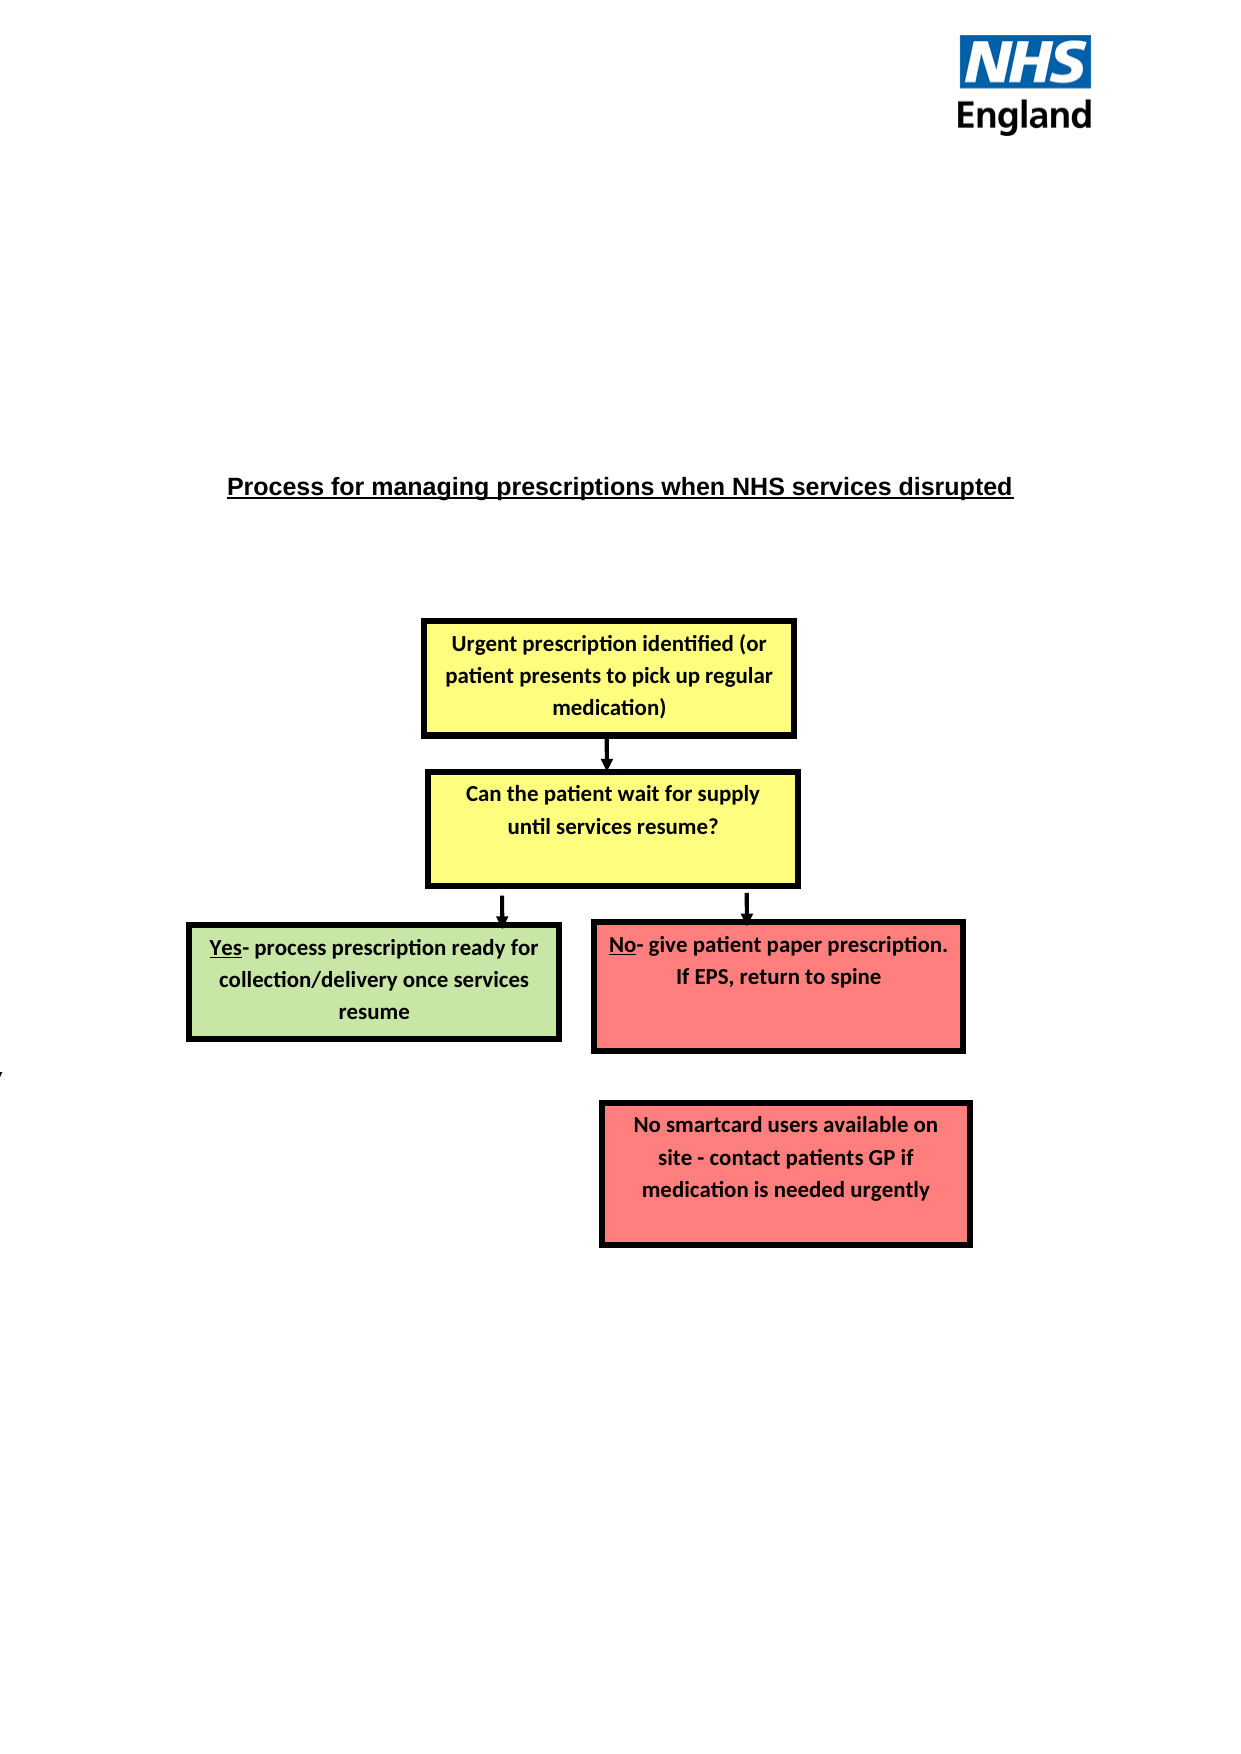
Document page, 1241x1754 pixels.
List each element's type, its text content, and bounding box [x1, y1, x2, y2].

text Process for managing prescriptions when NHS services disrupted [150, 472, 1090, 501]
picture [958, 35, 1091, 136]
